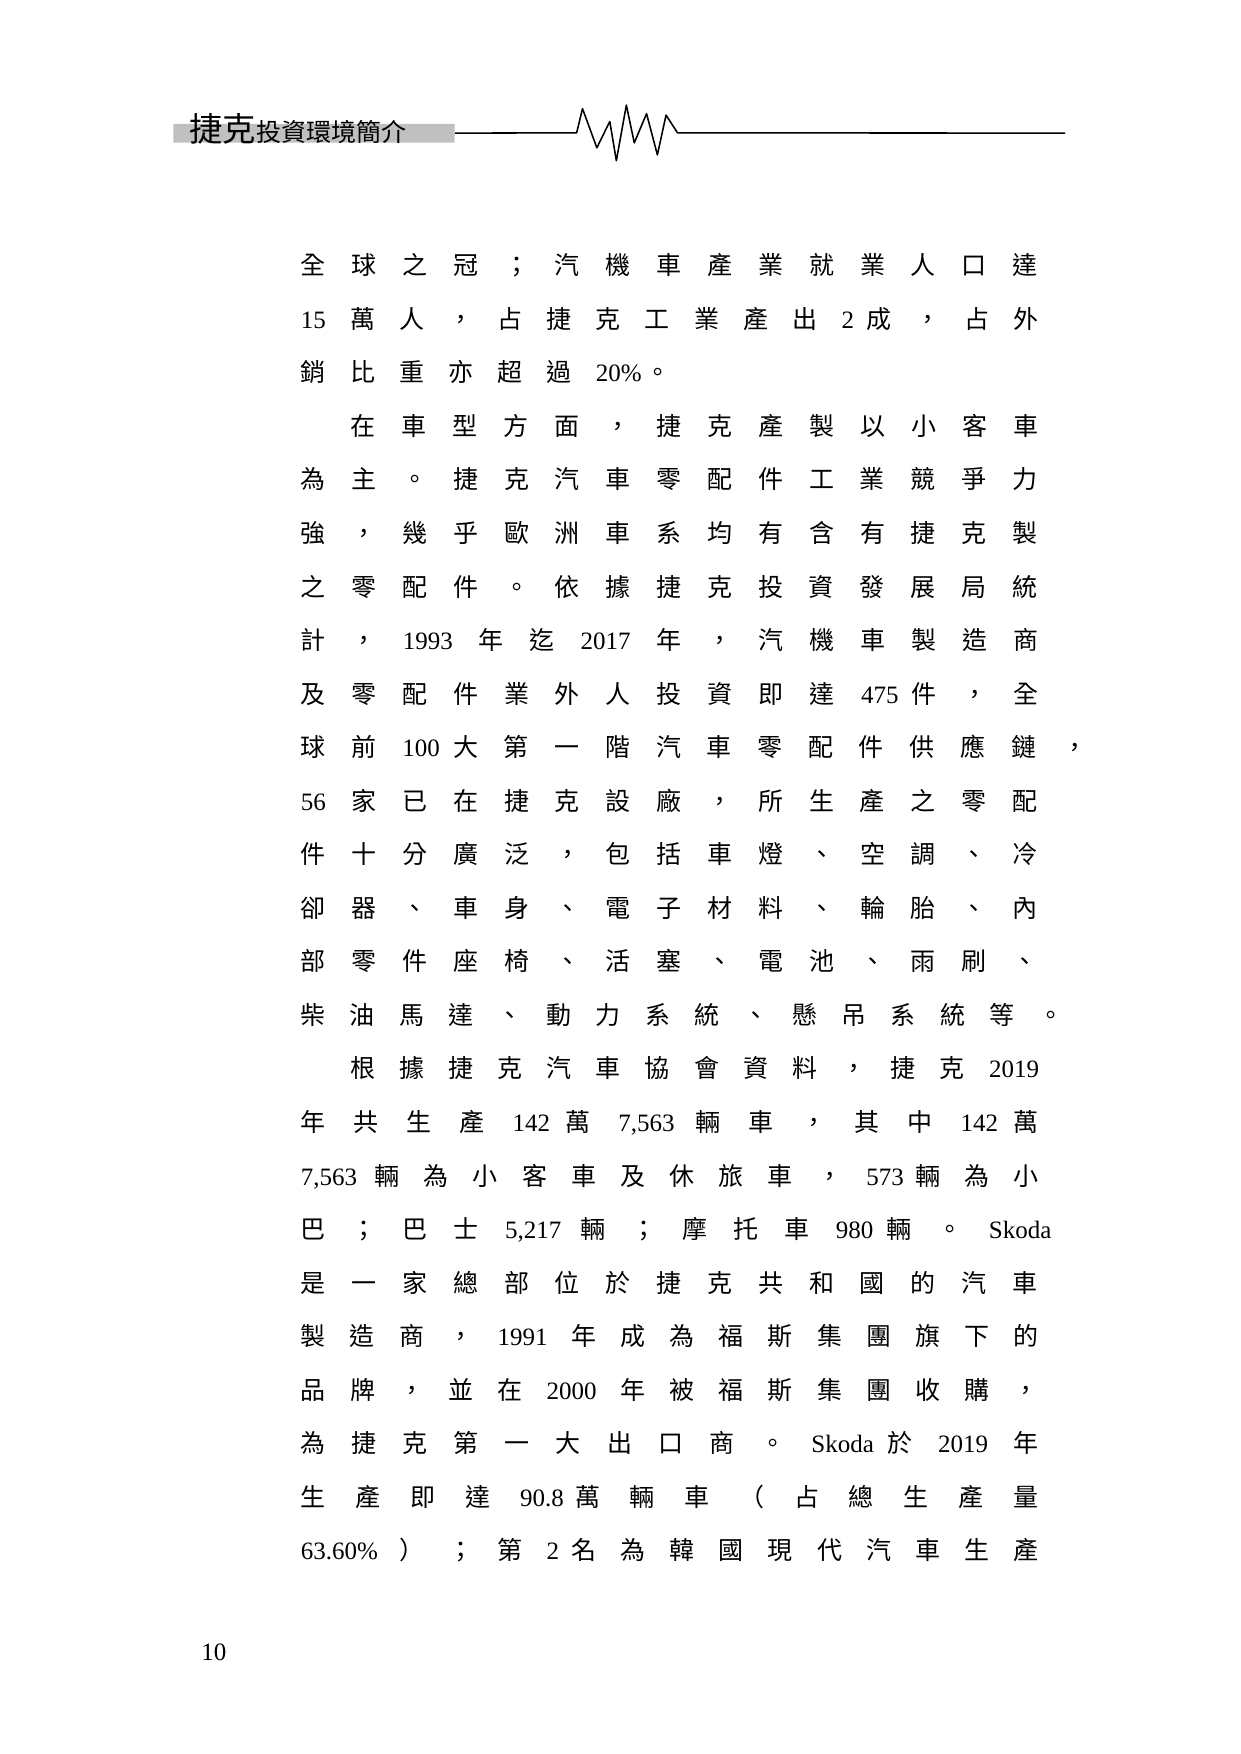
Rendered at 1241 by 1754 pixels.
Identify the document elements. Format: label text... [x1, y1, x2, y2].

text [276, 237, 1063, 398]
text 在車型方面，捷克產製以小客車為主。捷克汽車零配件工業競爭力強，幾乎歐洲車系均有含有捷克製之零配件。依據捷克投資發展局統計，1993年迄2017年，汽機車製造商及零配件業外人投資即達475件，全球前100大第一階汽車零配件供應鏈，56家已在捷克設廠，所生產之零配件十分廣泛，包括車燈、空調、冷卻器、車身、電子材料、輪胎、內部零件座椅、活塞、電池、雨刷、柴油馬達、動力系統、懸吊系統等。 [276, 398, 1063, 1040]
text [276, 1040, 1063, 1576]
